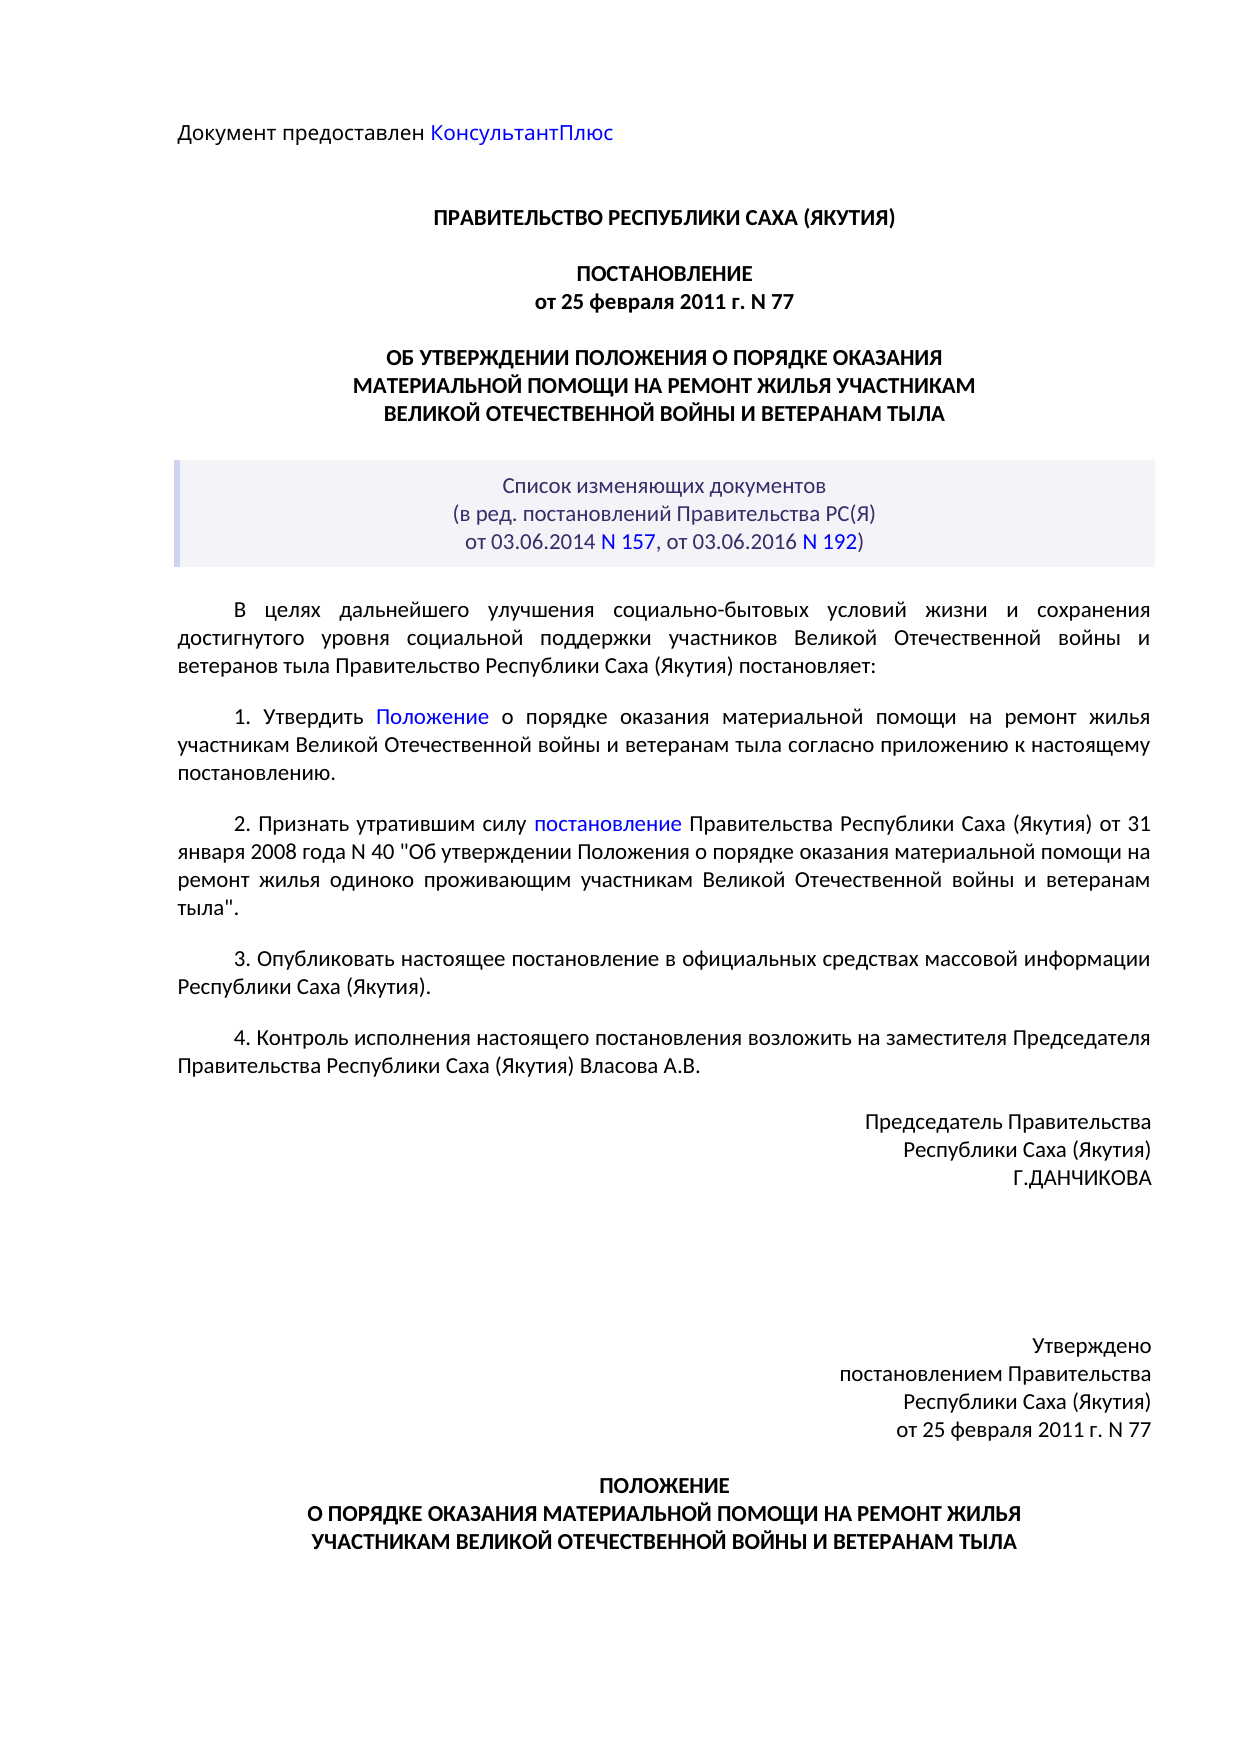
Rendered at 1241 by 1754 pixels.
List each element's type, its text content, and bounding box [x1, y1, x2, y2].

text постановлением Правительства [177, 1359, 1152, 1387]
text 2. Признать утратившим силу постановление Правительства Республики Саха (Якутия) от 31 января 2008 года N 40 "Об утверждении Положения о порядке оказания материальной помощи на ремонт жилья одиноко проживающим участникам Великой Отечественной войны и ветеранам тыла". [177, 809, 1152, 921]
text 4. Контроль исполнения настоящего постановления возложить на заместителя Председателя Правительства Республики Саха (Якутия) Власова А.В. [177, 1023, 1152, 1079]
title от 25 февраля 2011 г. N 77 [177, 287, 1152, 315]
title ПРАВИТЕЛЬСТВО РЕСПУБЛИКИ САХА (ЯКУТИЯ) [177, 203, 1152, 231]
title ПОСТАНОВЛЕНИЕ [177, 259, 1152, 287]
text от 25 февраля 2011 г. N 77 [177, 1415, 1152, 1443]
text 3. Опубликовать настоящее постановление в официальных средствах массовой информации Республики Саха (Якутия). [177, 944, 1152, 1000]
title Документ предоставлен КонсультантПлюс [177, 118, 1152, 175]
title О ПОРЯДКЕ ОКАЗАНИЯ МАТЕРИАЛЬНОЙ ПОМОЩИ НА РЕМОНТ ЖИЛЬЯ [177, 1499, 1152, 1527]
text Председатель Правительства [177, 1107, 1152, 1135]
text В целях дальнейшего улучшения социально-бытовых условий жизни и сохранения достигнутого уровня социальной поддержки участников Великой Отечественной войны и ветеранов тыла Правительство Республики Саха (Якутия) постановляет: [177, 595, 1152, 679]
text Республики Саха (Якутия) [177, 1387, 1152, 1415]
table_header Список изменяющих документов (в ред. постановлений Правительства РС(Я) от 03.06.2014 N 157, от 03.06.2016 N 192) [180, 460, 1149, 567]
title МАТЕРИАЛЬНОЙ ПОМОЩИ НА РЕМОНТ ЖИЛЬЯ УЧАСТНИКАМ [177, 371, 1152, 399]
text Республики Саха (Якутия) [177, 1135, 1152, 1163]
text Утверждено [177, 1331, 1152, 1359]
title ВЕЛИКОЙ ОТЕЧЕСТВЕННОЙ ВОЙНЫ И ВЕТЕРАНАМ ТЫЛА [177, 399, 1152, 427]
text Г.ДАНЧИКОВА [177, 1163, 1152, 1191]
title ПОЛОЖЕНИЕ [177, 1471, 1152, 1499]
text 1. Утвердить Положение о порядке оказания материальной помощи на ремонт жилья участникам Великой Отечественной войны и ветеранам тыла согласно приложению к настоящему постановлению. [177, 702, 1152, 786]
title ОБ УТВЕРЖДЕНИИ ПОЛОЖЕНИЯ О ПОРЯДКЕ ОКАЗАНИЯ [177, 343, 1152, 371]
title УЧАСТНИКАМ ВЕЛИКОЙ ОТЕЧЕСТВЕННОЙ ВОЙНЫ И ВЕТЕРАНАМ ТЫЛА [177, 1527, 1152, 1555]
